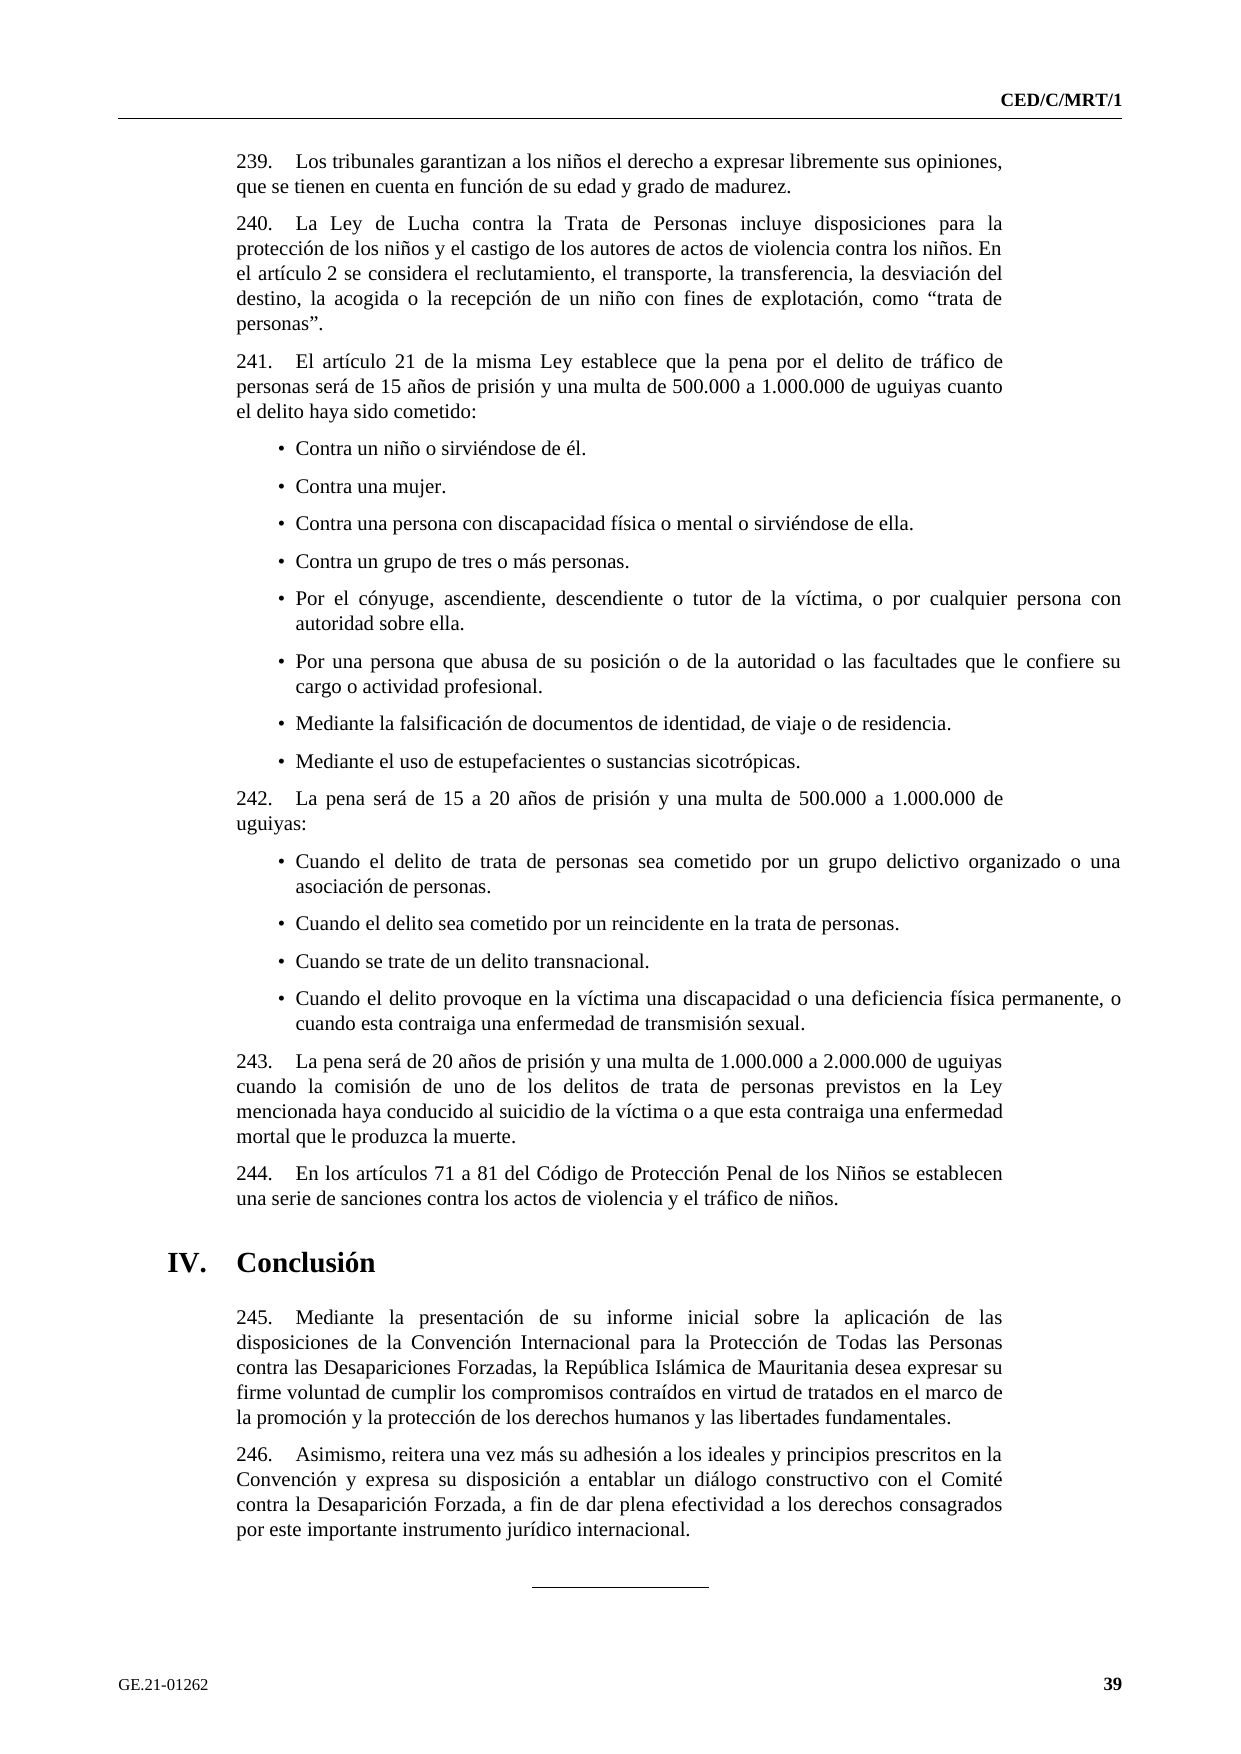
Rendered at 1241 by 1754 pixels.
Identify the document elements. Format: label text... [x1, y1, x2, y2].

text Cuando el delito de trata de personas sea cometido por un grupo delictivo organizado o una asociación de personas. [278, 848, 1122, 898]
text 241. El artículo 21 de la misma Ley establece que la pena por el delito de tráfico de personas será de 15 años de prisión y una multa de 500.000 a 1.000.000 de uguiyas cuanto el delito haya sido cometido: [236, 348, 1004, 423]
text Cuando el delito provoque en la víctima una discapacidad o una deficiencia física permanente, o cuando esta contraiga una enfermedad de transmisión sexual. [278, 985, 1122, 1035]
text Cuando el delito sea cometido por un reincidente en la trata de personas. [278, 910, 1122, 935]
text 246. Asimismo, reitera una vez más su adhesión a los ideales y principios prescritos en la Convención y expresa su disposición a entablar un diálogo constructivo con el Comité contra la Desaparición Forzada, a fin de dar plena efectividad a los derechos consagrados por este importante instrumento jurídico internacional. [236, 1441, 1004, 1541]
text Contra una mujer. [278, 473, 1122, 498]
text IV. Conclusión [118, 1248, 1004, 1279]
text Mediante la falsificación de documentos de identidad, de viaje o de residencia. [278, 710, 1122, 735]
text 242. La pena será de 15 a 20 años de prisión y una multa de 500.000 a 1.000.000 de uguiyas: [236, 785, 1004, 835]
text Cuando se trate de un delito transnacional. [278, 948, 1122, 973]
text 240. La Ley de Lucha contra la Trata de Personas incluye disposiciones para la protección de los niños y el castigo de los autores de actos de violencia contra los niños. En el artículo 2 se considera el reclutamiento, el transporte, la transferencia, la desviación del destino, la acogida o la recepción de un niño con fines de explotación, como “trata de personas”. [236, 210, 1004, 335]
text Contra un niño o sirviéndose de él. [278, 435, 1122, 460]
text 243. La pena será de 20 años de prisión y una multa de 1.000.000 a 2.000.000 de uguiyas cuando la comisión de uno de los delitos de trata de personas previstos en la Ley mencionada haya conducido al suicidio de la víctima o a que esta contraiga una enfermedad mortal que le produzca la muerte. [236, 1048, 1004, 1148]
text Por el cónyuge, ascendiente, descendiente o tutor de la víctima, o por cualquier persona con autoridad sobre ella. [278, 585, 1122, 635]
text Contra una persona con discapacidad física o mental o sirviéndose de ella. [278, 510, 1122, 535]
text 239. Los tribunales garantizan a los niños el derecho a expresar libremente sus opiniones, que se tienen en cuenta en función de su edad y grado de madurez. [236, 148, 1004, 198]
text Por una persona que abusa de su posición o de la autoridad o las facultades que le confiere su cargo o actividad profesional. [278, 648, 1122, 698]
text Mediante el uso de estupefacientes o sustancias sicotrópicas. [278, 748, 1122, 773]
text 244. En los artículos 71 a 81 del Código de Protección Penal de los Niños se establecen una serie de sanciones contra los actos de violencia y el tráfico de niños. [236, 1160, 1004, 1210]
text 245. Mediante la presentación de su informe inicial sobre la aplicación de las disposiciones de la Convención Internacional para la Protección de Todas las Personas contra las Desapariciones Forzadas, la República Islámica de Mauritania desea expresar su firme voluntad de cumplir los compromisos contraídos en virtud de tratados en el marco de la promoción y la protección de los derechos humanos y las libertades fundamentales. [236, 1304, 1004, 1429]
text Contra un grupo de tres o más personas. [278, 548, 1122, 573]
